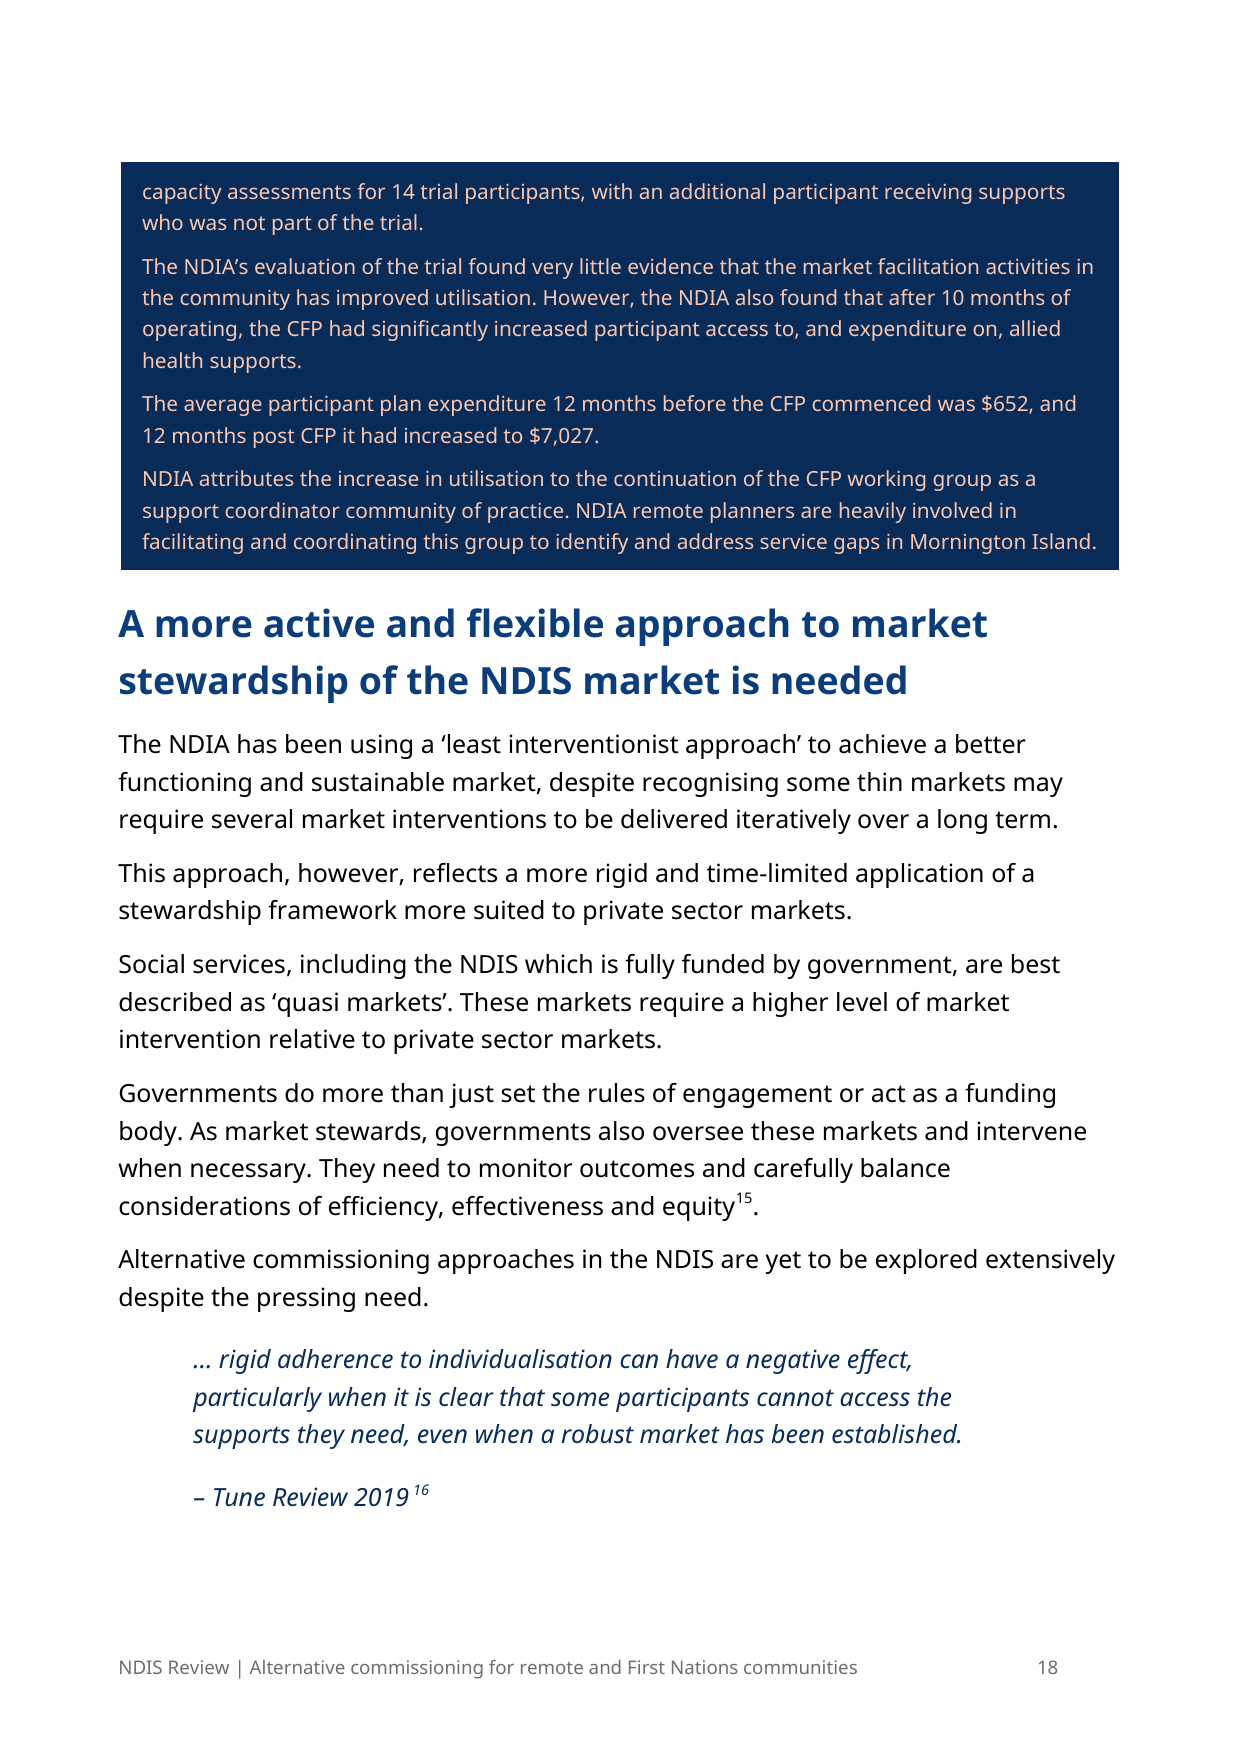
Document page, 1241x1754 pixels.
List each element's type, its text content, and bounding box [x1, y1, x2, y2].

text This approach, however, reflects a more rigid and time-limited application of a stewardship framework more suited to private sector markets. [118, 856, 1122, 927]
text Social services, including the NDIS which is fully funded by government, are best described as ‘quasi markets’. These markets require a higher level of market intervention relative to private sector markets. [118, 947, 1122, 1056]
text NDIA attributes the increase in utilisation to the continuation of the CFP working group as a support coordinator community of practice. NDIA remote planners are heavily involved in facilitating and coordinating this group to identify and address service gaps in Mornington Island. [134, 450, 1107, 557]
text – Tune Review 2019 [193, 1479, 1047, 1513]
text The average participant plan expenditure 12 months before the CFP commenced was $652, and 12 months post CFP it had increased to $7,027. [134, 375, 1107, 449]
text The NDIA’s evaluation of the trial found very little evidence that the market facilitation activities in the community has improved utilisation. However, the NDIA also found that after 10 months of operating, the CFP had significantly increased participant access to, and expenditure on, allied health supports. [134, 237, 1107, 374]
text … rigid adherence to individualisation can have a negative effect, particularly when it is clear that some participants cannot access the supports they need, even when a robust market has been established. [193, 1342, 1047, 1451]
subtitle A more active and flexible approach to market stewardship of the NDIS market is needed [118, 598, 1122, 705]
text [134, 175, 1107, 237]
text Governments do more than just set the rules of engagement or act as a funding body. As market stewards, governments also oversee these markets and intervene when necessary. They need to monitor outcomes and carefully balance considerations of efficiency, effectiveness and equity. [118, 1076, 1122, 1222]
text The NDIA has been using a ‘least interventionist approach’ to achieve a better functioning and sustainable market, despite recognising some thin markets may require several market interventions to be delivered iteratively over a long term. [118, 727, 1122, 836]
text Alternative commissioning approaches in the NDIS are yet to be explored extensively despite the pressing need. [118, 1242, 1122, 1314]
